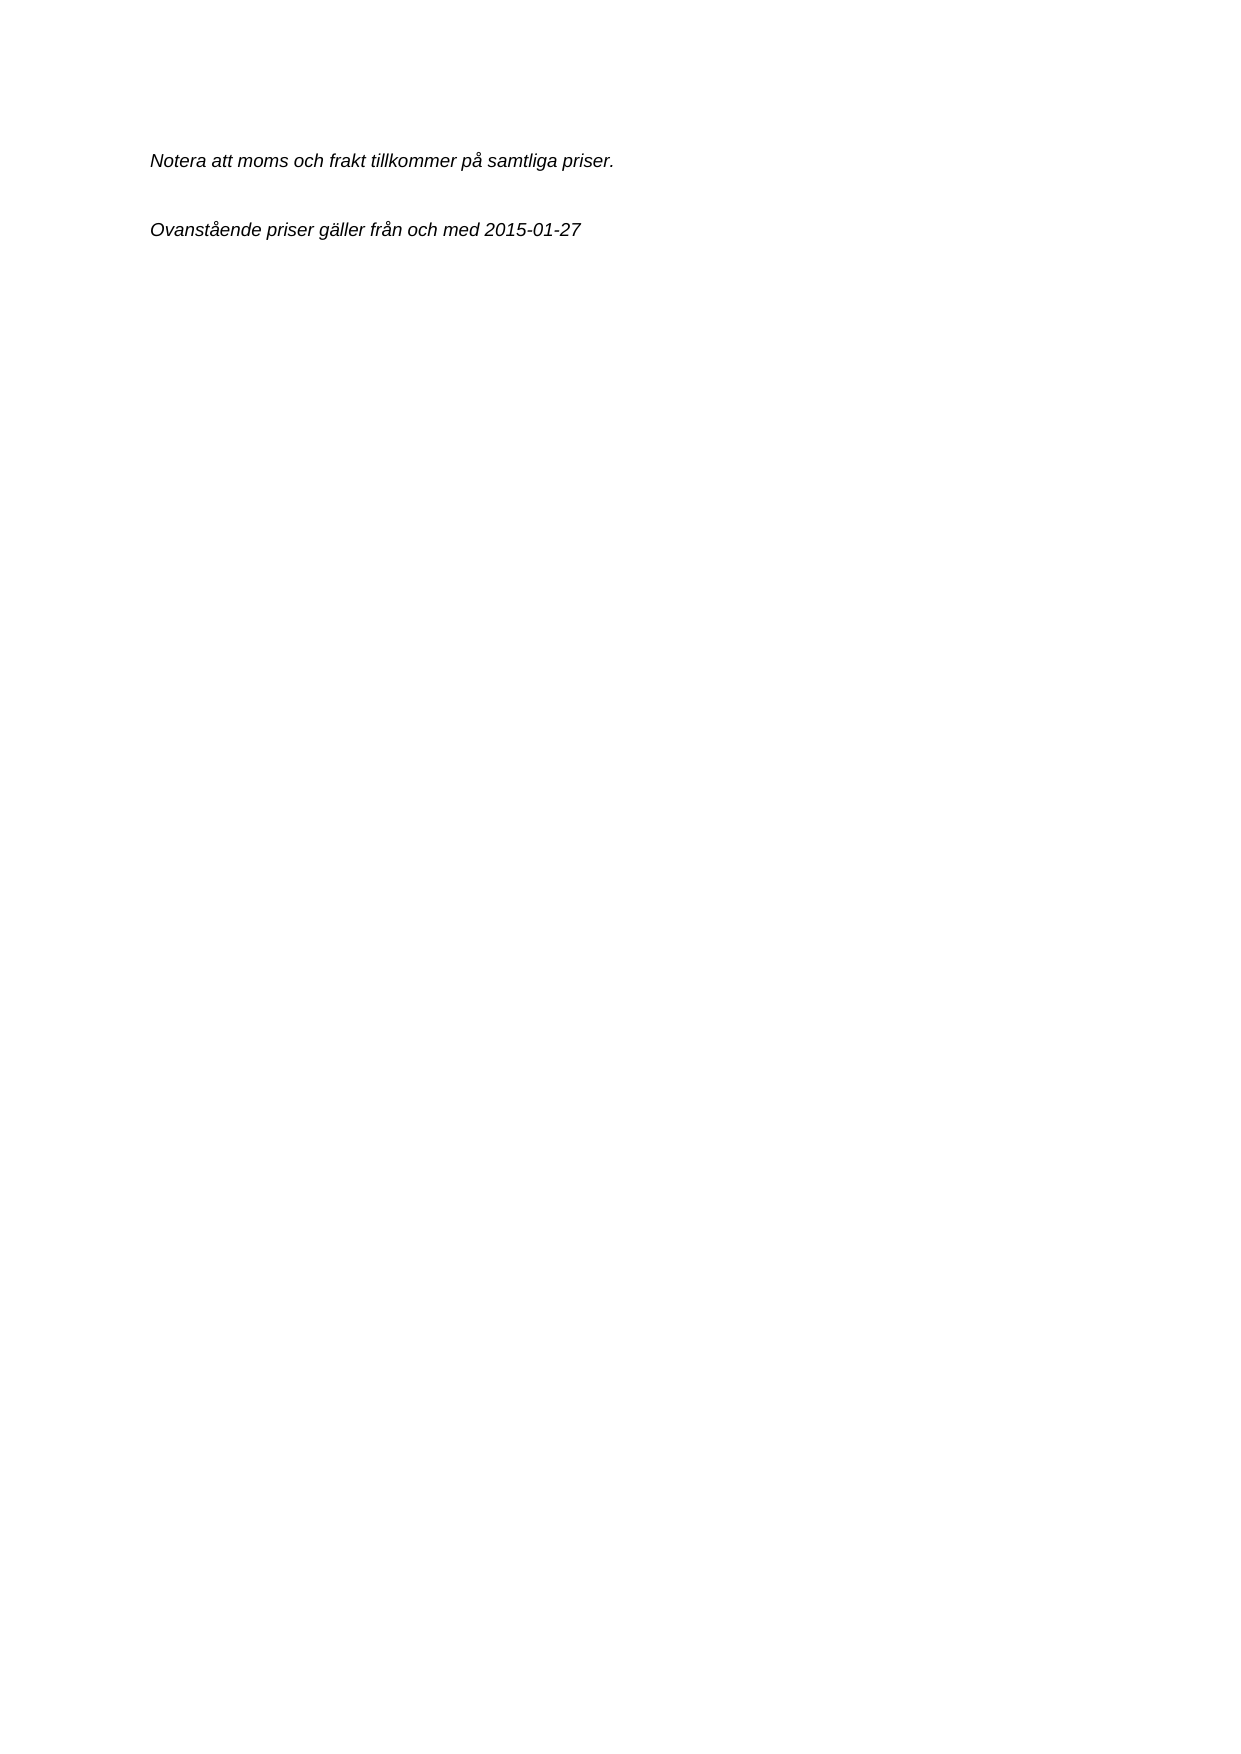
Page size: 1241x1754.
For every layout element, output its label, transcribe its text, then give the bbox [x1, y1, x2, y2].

text Notera att moms och frakt tillkommer på samtliga priser. [150, 150, 1090, 172]
text Ovanstående priser gäller från och med 2015-01-27 [150, 219, 1090, 241]
